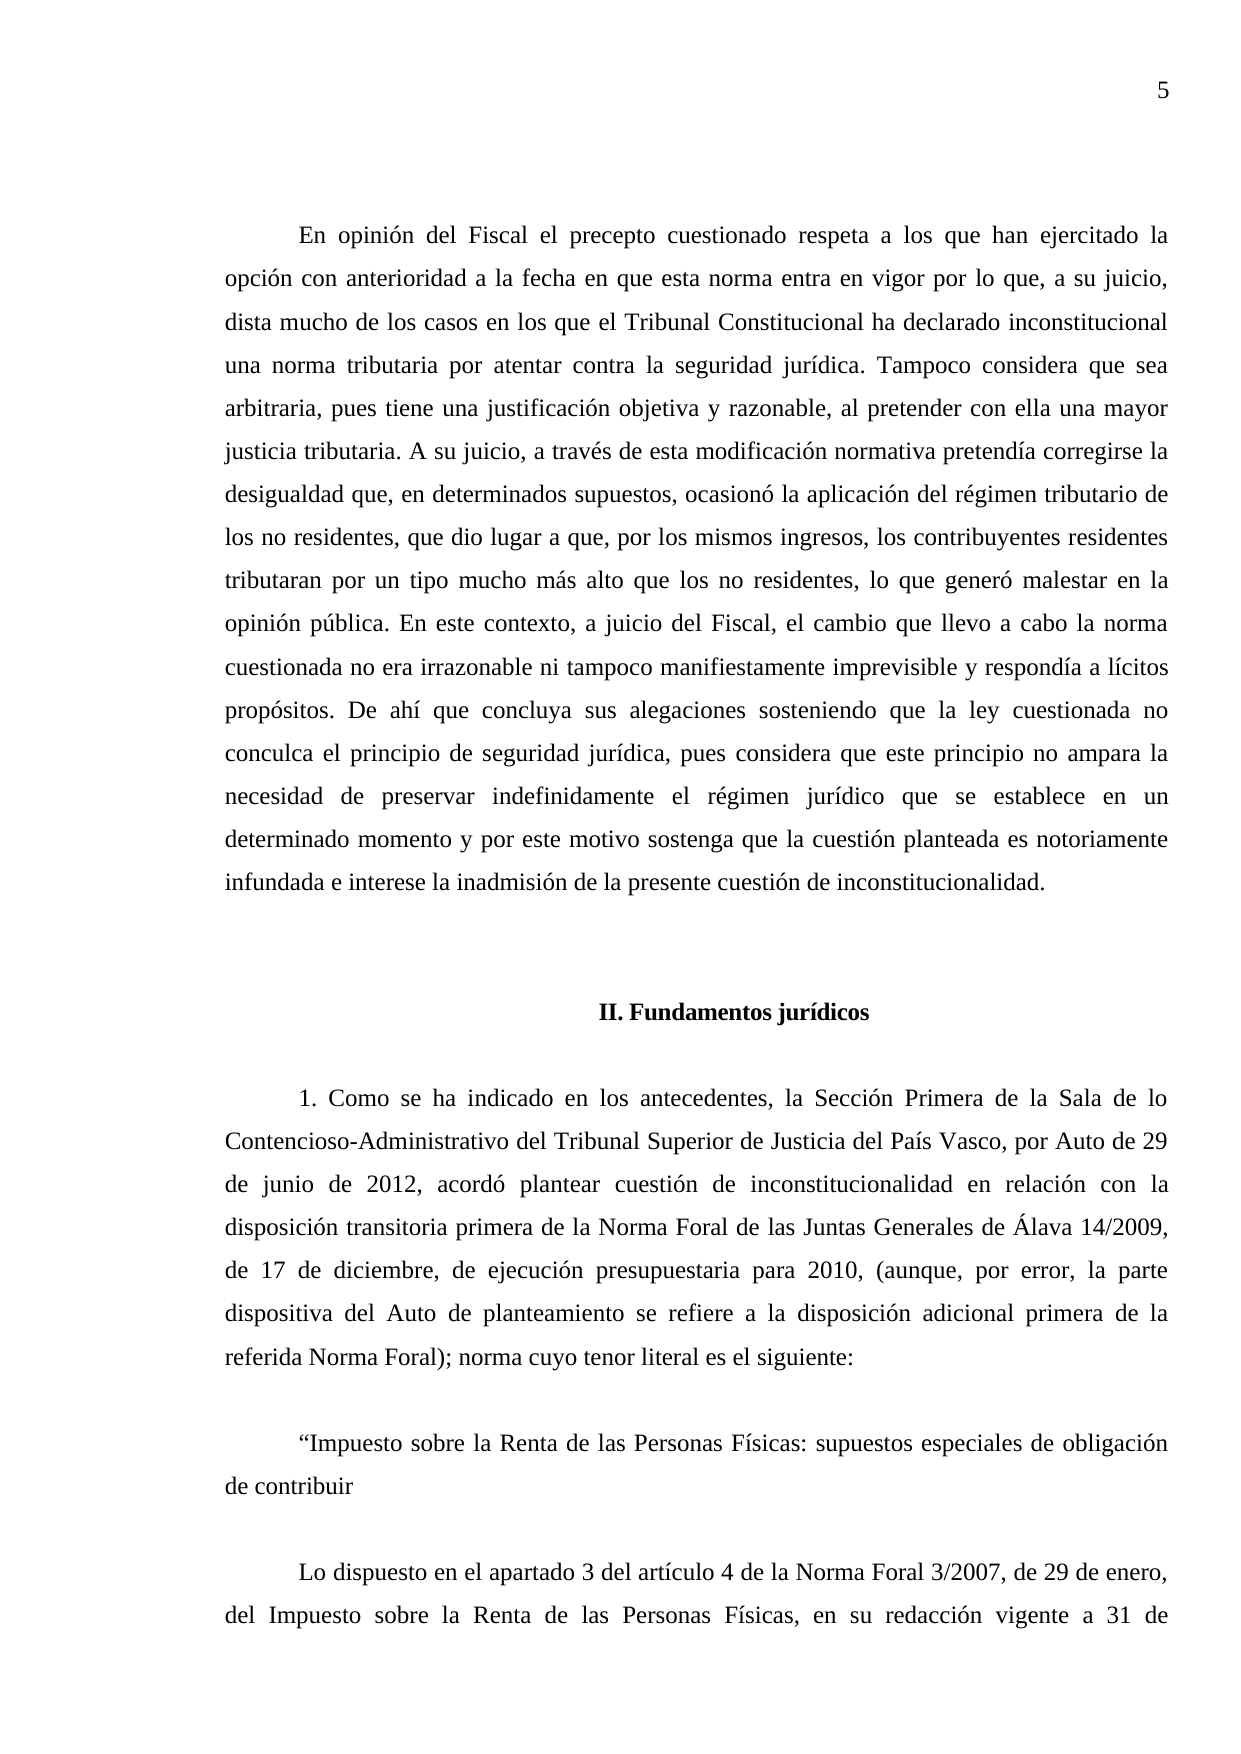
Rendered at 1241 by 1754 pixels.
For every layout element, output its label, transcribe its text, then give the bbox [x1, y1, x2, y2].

text 1. Como se ha indicado en los antecedentes, la Sección Primera de la Sala de lo Contencioso-Administrativo del Tribunal Superior de Justicia del País Vasco, por Auto de 29 de junio de 2012, acordó plantear cuestión de inconstitucionalidad en relación con la disposición transitoria primera de la Norma Foral de las Juntas Generales de Álava 14/2009, de 17 de diciembre, de ejecución presupuestaria para 2010, (aunque, por error, la parte dispositiva del Auto de planteamiento se refiere a la disposición adicional primera de la referida Norma Foral); norma cuyo tenor literal es el siguiente: [224, 1083, 1169, 1370]
text En opinión del Fiscal el precepto cuestionado respeta a los que han ejercitado la opción con anterioridad a la fecha en que esta norma entra en vigor por lo que, a su juicio, dista mucho de los casos en los que el Tribunal Constitucional ha declarado inconstitucional una norma tributaria por atentar contra la seguridad jurídica. Tampoco considera que sea arbitraria, pues tiene una justificación objetiva y razonable, al pretender con ella una mayor justicia tributaria. A su juicio, a través de esta modificación normativa pretendía corregirse la desigualdad que, en determinados supuestos, ocasionó la aplicación del régimen tributario de los no residentes, que dio lugar a que, por los mismos ingresos, los contribuyentes residentes tributaran por un tipo mucho más alto que los no residentes, lo que generó malestar en la opinión pública. En este contexto, a juicio del Fiscal, el cambio que llevo a cabo la norma cuestionada no era irrazonable ni tampoco manifiestamente imprevisible y respondía a lícitos propósitos. De ahí que concluya sus alegaciones sosteniendo que la ley cuestionada no conculca el principio de seguridad jurídica, pues considera que este principio no ampara la necesidad de preservar indefinidamente el régimen jurídico que se establece en un determinado momento y por este motivo sostenga que la cuestión planteada es notoriamente infundada e interese la inadmisión de la presente cuestión de inconstitucionalidad. [224, 220, 1169, 896]
text “Impuesto sobre la Renta de las Personas Físicas: supuestos especiales de obligación de contribuir [224, 1428, 1169, 1500]
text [224, 1557, 1169, 1629]
subtitle II. Fundamentos jurídicos [224, 997, 1169, 1025]
